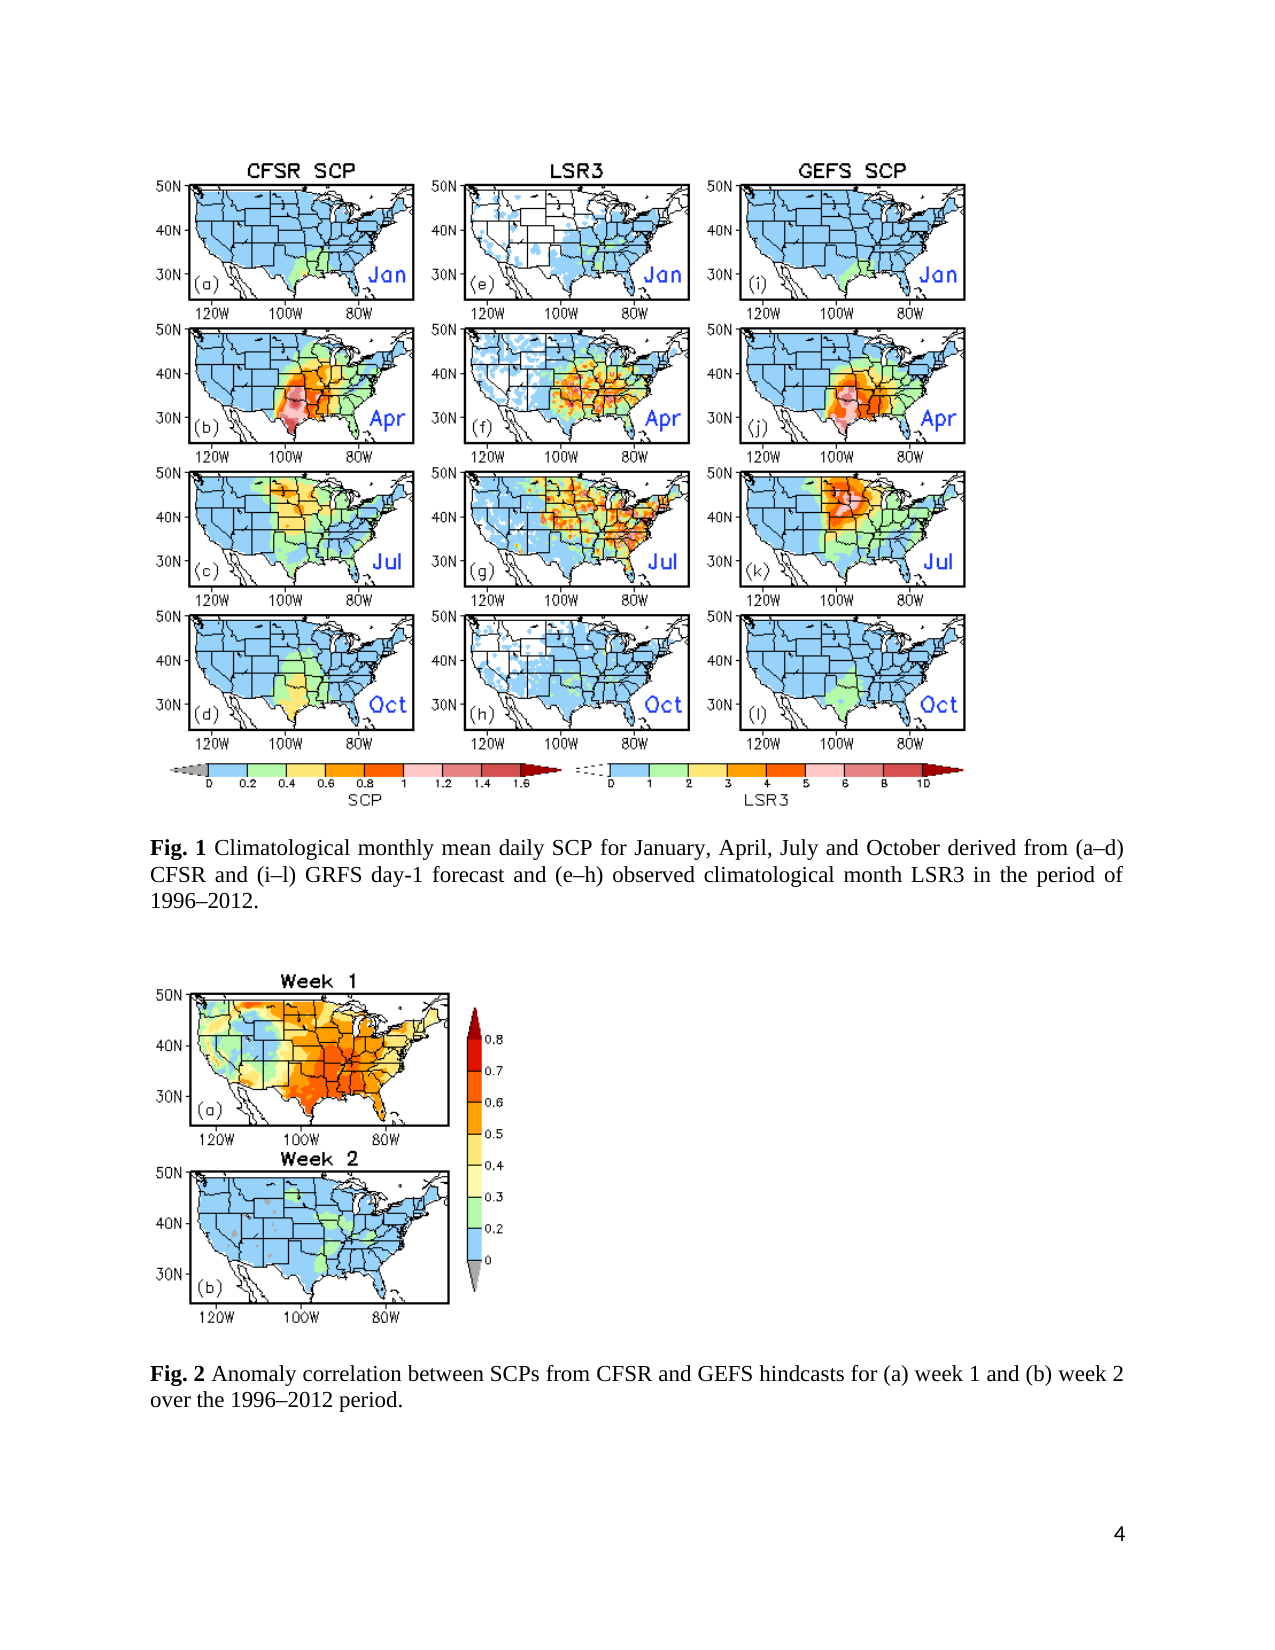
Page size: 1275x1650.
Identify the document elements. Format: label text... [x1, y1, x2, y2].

picture [150, 150, 978, 822]
text Fig. 2 Anomaly correlation between SCPs from CFSR and GEFS hindcasts for (a) week 1 and (b) week 2 over the 1996–2012 period. [150, 1360, 1125, 1413]
picture [150, 964, 509, 1348]
text Fig. 1 Climatological monthly mean daily SCP for January, April, July and October derived from (a–d) CFSR and (i–l) GRFS day-1 forecast and (e–h) observed climatological month LSR3 in the period of 1996–2012. [150, 834, 1125, 913]
